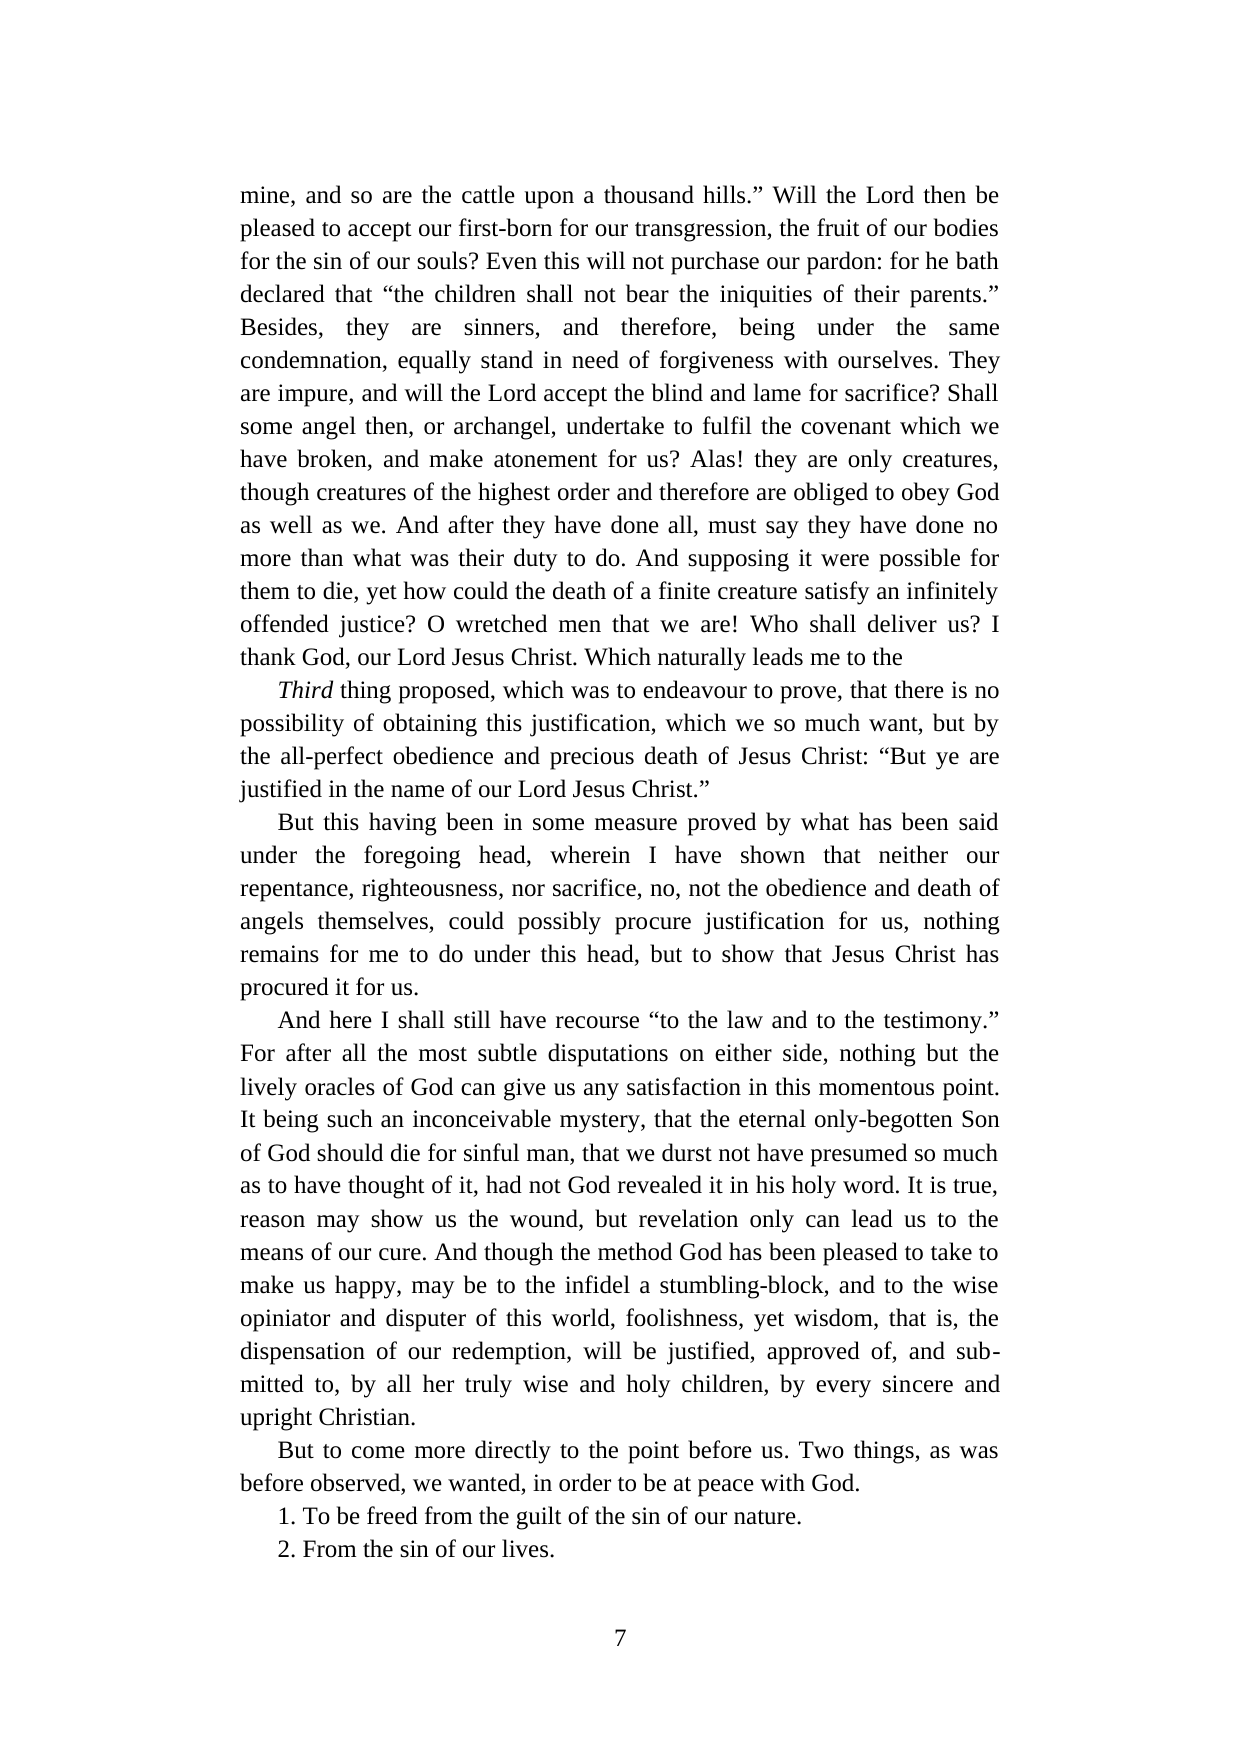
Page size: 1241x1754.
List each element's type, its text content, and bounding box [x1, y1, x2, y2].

text 2. From the sin of our lives. [240, 1534, 1000, 1563]
text Third thing proposed, which was to endeavour to prove, that there is no possibility of obtaining this justification, which we so much want, but by the all-perfect obedience and precious death of Jesus Christ: “But ye are justified in the name of our Lord Jesus Christ.” [240, 675, 1000, 803]
text But this having been in some measure proved by what has been said under the foregoing head, wherein I have shown that neither our repentance, righteousness, nor sacrifice, no, not the obedience and death of angels themselves, could possibly procure justification for us, nothing remains for me to do under this head, but to show that Jesus Christ has procured it for us. [240, 807, 1000, 1001]
text And here I shall still have recourse “to the law and to the testimony.” For after all the most subtle disputations on either side, nothing but the lively oracles of God can give us any satisfaction in this momentous point. It being such an inconceivable mystery, that the eternal only-begotten Son of God should die for sinful man, that we durst not have presumed so much as to have thought of it, had not God revealed it in his holy word. It is true, reason may show us the wound, but revelation only can lead us to the means of our cure. And though the method God has been pleased to take to make us happy, may be to the infidel a stumbling-block, and to the wise opiniator and disputer of this world, foolishness, yet wisdom, that is, the dispensation of our redemption, will be justified, approved of, and submitted to, by all her truly wise and holy children, by every sincere and upright Christian. [240, 1006, 1000, 1431]
text 1. To be freed from the guilt of the sin of our nature. [240, 1501, 1000, 1529]
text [240, 180, 1000, 671]
text But to come more directly to the point before us. Two things, as was before observed, we wanted, in order to be at peace with God. [240, 1435, 1000, 1497]
